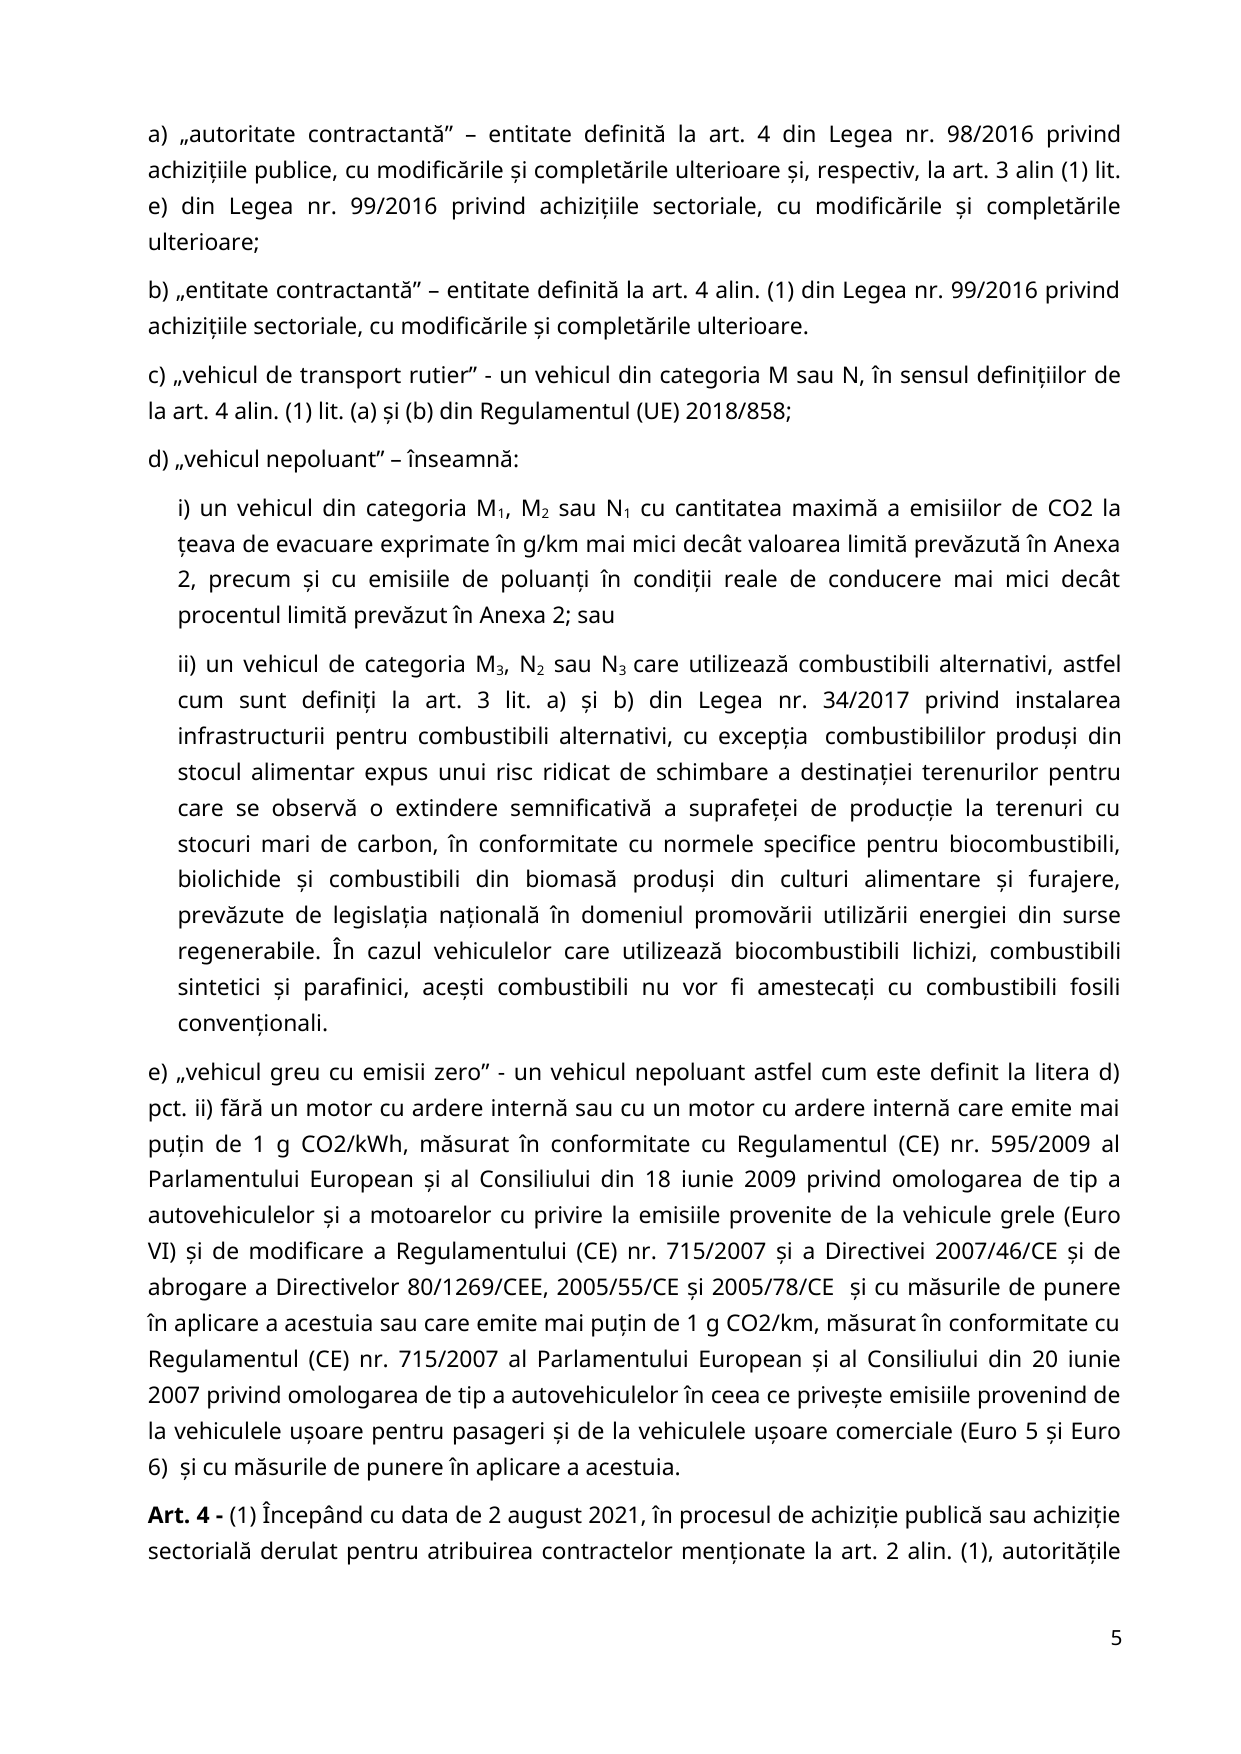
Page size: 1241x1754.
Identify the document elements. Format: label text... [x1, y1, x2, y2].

text e) „vehicul greu cu emisii zero” - un vehicul nepoluant astfel cum este definit la litera d) pct. ii) fără un motor cu ardere internă sau cu un motor cu ardere internă care emite mai puțin de 1 g CO2/kWh, măsurat în conformitate cu Regulamentul (CE) nr. 595/2009 al Parlamentului European și al Consiliului din 18 iunie 2009 privind omologarea de tip a autovehiculelor și a motoarelor cu privire la emisiile provenite de la vehicule grele (Euro VI) și de modificare a Regulamentului (CE) nr. 715/2007 și a Directivei 2007/46/CE și de abrogare a Directivelor 80/1269/CEE, 2005/55/CE și 2005/78/CE și cu măsurile de punere în aplicare a acestuia sau care emite mai puțin de 1 g CO2/km, măsurat în conformitate cu Regulamentul (CE) nr. 715/2007 al Parlamentului European și al Consiliului din 20 iunie 2007 privind omologarea de tip a autovehiculelor în ceea ce privește emisiile provenind de la vehiculele ușoare pentru pasageri și de la vehiculele ușoare comerciale (Euro 5 și Euro 6) și cu măsurile de punere în aplicare a acestuia. [148, 1056, 1122, 1482]
text ii) un vehicul de categoria M3, N2 sau N3 care utilizează combustibili alternativi, astfel cum sunt definiți la art. 3 lit. a) și b) din Legea nr. 34/2017 privind instalarea infrastructurii pentru combustibili alternativi, cu excepția combustibililor produși din stocul alimentar expus unui risc ridicat de schimbare a destinației terenurilor pentru care se observă o extindere semnificativă a suprafeței de producție la terenuri cu stocuri mari de carbon, în conformitate cu normele specifice pentru biocombustibili, biolichide și combustibili din biomasă produși din culturi alimentare și furajere, prevăzute de legislația națională în domeniul promovării utilizării energiei din surse regenerabile. În cazul vehiculelor care utilizează biocombustibili lichizi, combustibili sintetici și parafinici, acești combustibili nu vor fi amestecați cu combustibili fosili convenționali. [177, 648, 1122, 1038]
text c) „vehicul de transport rutier” - un vehicul din categoria M sau N, în sensul definițiilor de la art. 4 alin. (1) lit. (a) și (b) din Regulamentul (UE) 2018/858; [148, 359, 1122, 426]
text i) un vehicul din categoria M1, M2 sau N1 cu cantitatea maximă a emisiilor de CO2 la țeava de evacuare exprimate în g/km mai mici decât valoarea limită prevăzută în Anexa 2, precum și cu emisiile de poluanți în condiții reale de conducere mai mici decât procentul limită prevăzut în Anexa 2; sau [177, 492, 1122, 631]
text a) „autoritate contractantă” – entitate definită la art. 4 din Legea nr. 98/2016 privind achizițiile publice, cu modificările și completările ulterioare și, respectiv, la art. 3 alin (1) lit. e) din Legea nr. 99/2016 privind achizițiile sectoriale, cu modificările și completările ulterioare; [148, 118, 1122, 257]
text b) „entitate contractantă” – entitate definită la art. 4 alin. (1) din Legea nr. 99/2016 privind achizițiile sectoriale, cu modificările și completările ulterioare. [148, 274, 1122, 342]
text d) „vehicul nepoluant” – înseamnă: [148, 443, 1122, 474]
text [148, 1499, 1122, 1567]
